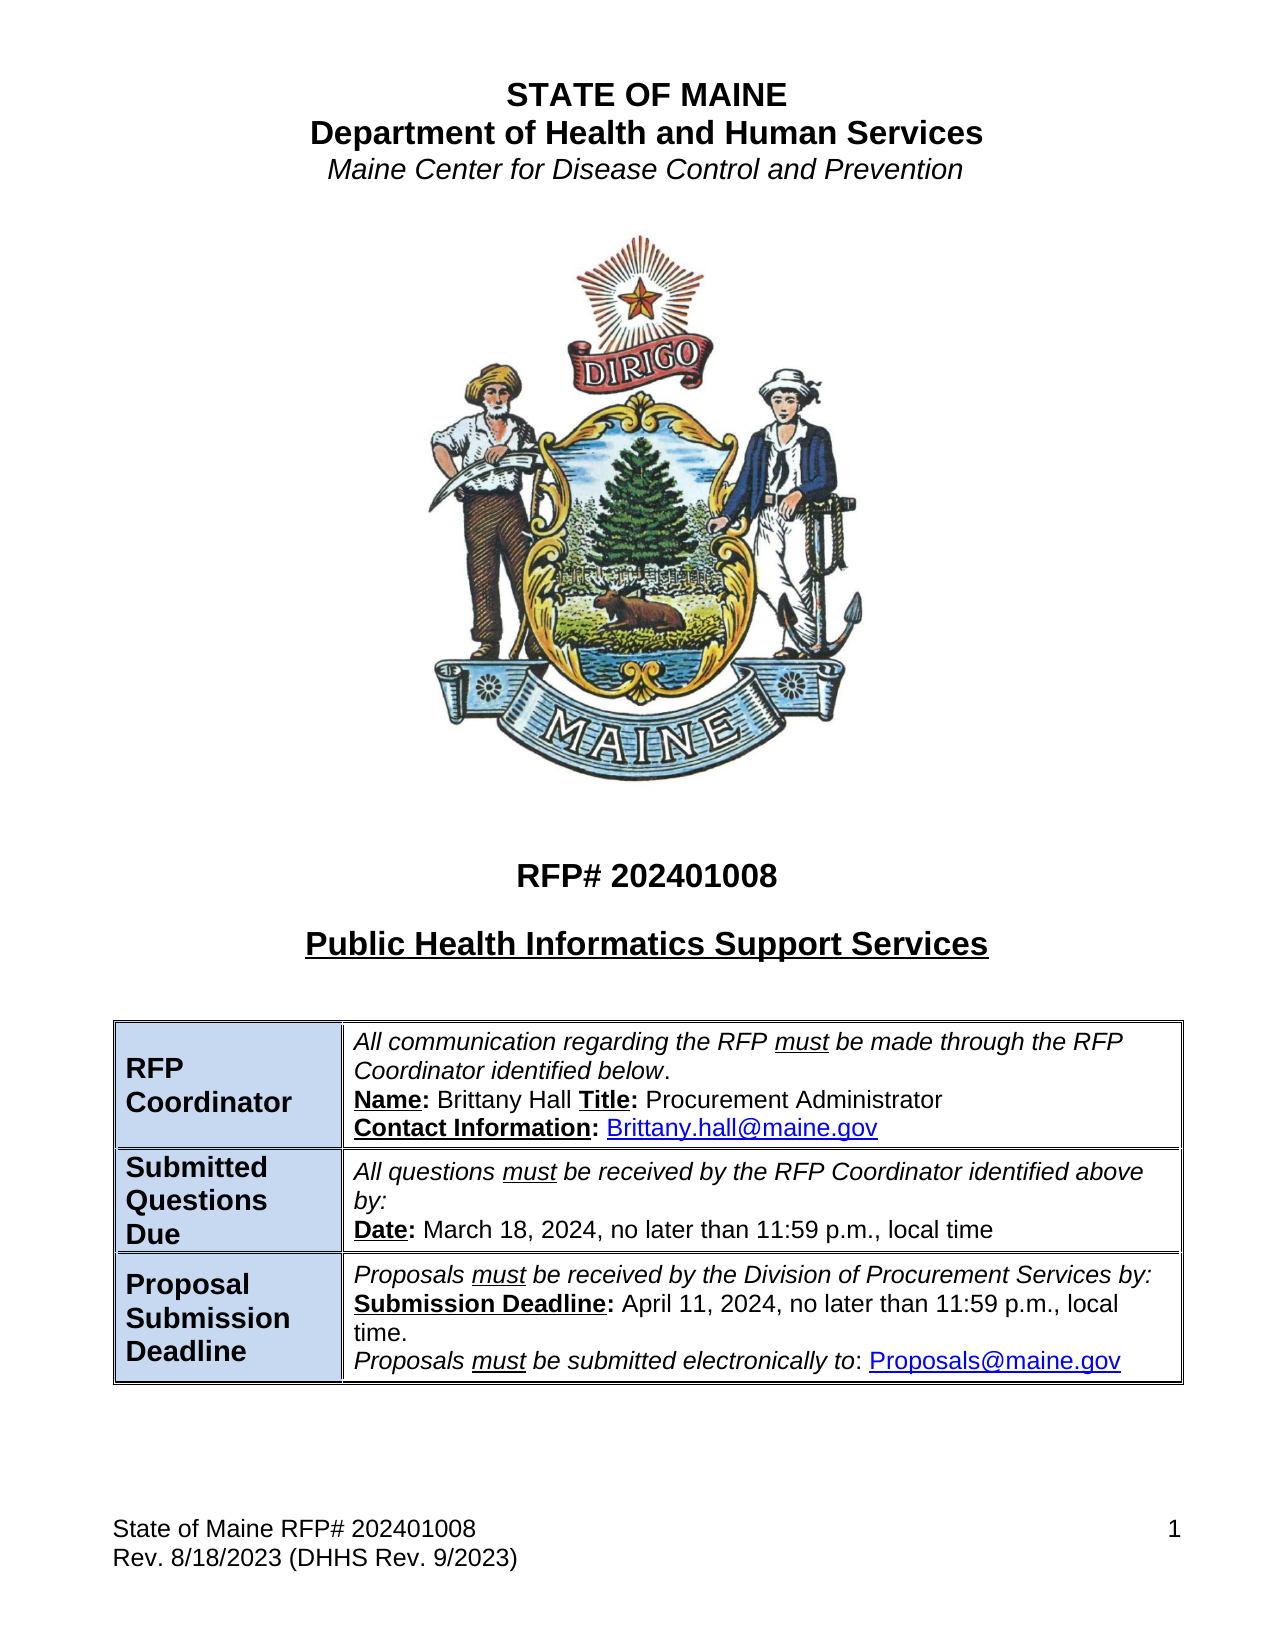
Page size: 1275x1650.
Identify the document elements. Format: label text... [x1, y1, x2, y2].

text STATE OF MAINE [112, 75, 1181, 113]
text RFP# 202401008 [112, 856, 1181, 895]
text Public Health Informatics Support Services [112, 924, 1181, 962]
table_header All communication regarding the RFP must be made through the RFP Coordinator identified below. Name: Brittany Hall Title: Procurement Administrator Contact Information: Brittany.hall@maine.gov [342, 1023, 1181, 1147]
text Maine Center for Disease Control and Prevention [112, 152, 1181, 185]
table_cell Proposals must be received by the Division of Procurement Services by: Submission Deadline: April 11, 2024, no later than 11:59 p.m., local time. Proposals must be submitted electronically to: Proposals@maine.gov [342, 1251, 1181, 1381]
text Department of Health and Human Services [112, 113, 1181, 152]
table_cell Submitted Questions Due [116, 1147, 341, 1251]
table_header RFP Coordinator [116, 1023, 342, 1147]
table_cell Proposal Submission Deadline [116, 1251, 342, 1381]
table_cell All questions must be received by the RFP Coordinator identified above by: Date: March 18, 2024, no later than 11:59 p.m., local time [344, 1147, 1181, 1251]
picture [419, 218, 875, 799]
